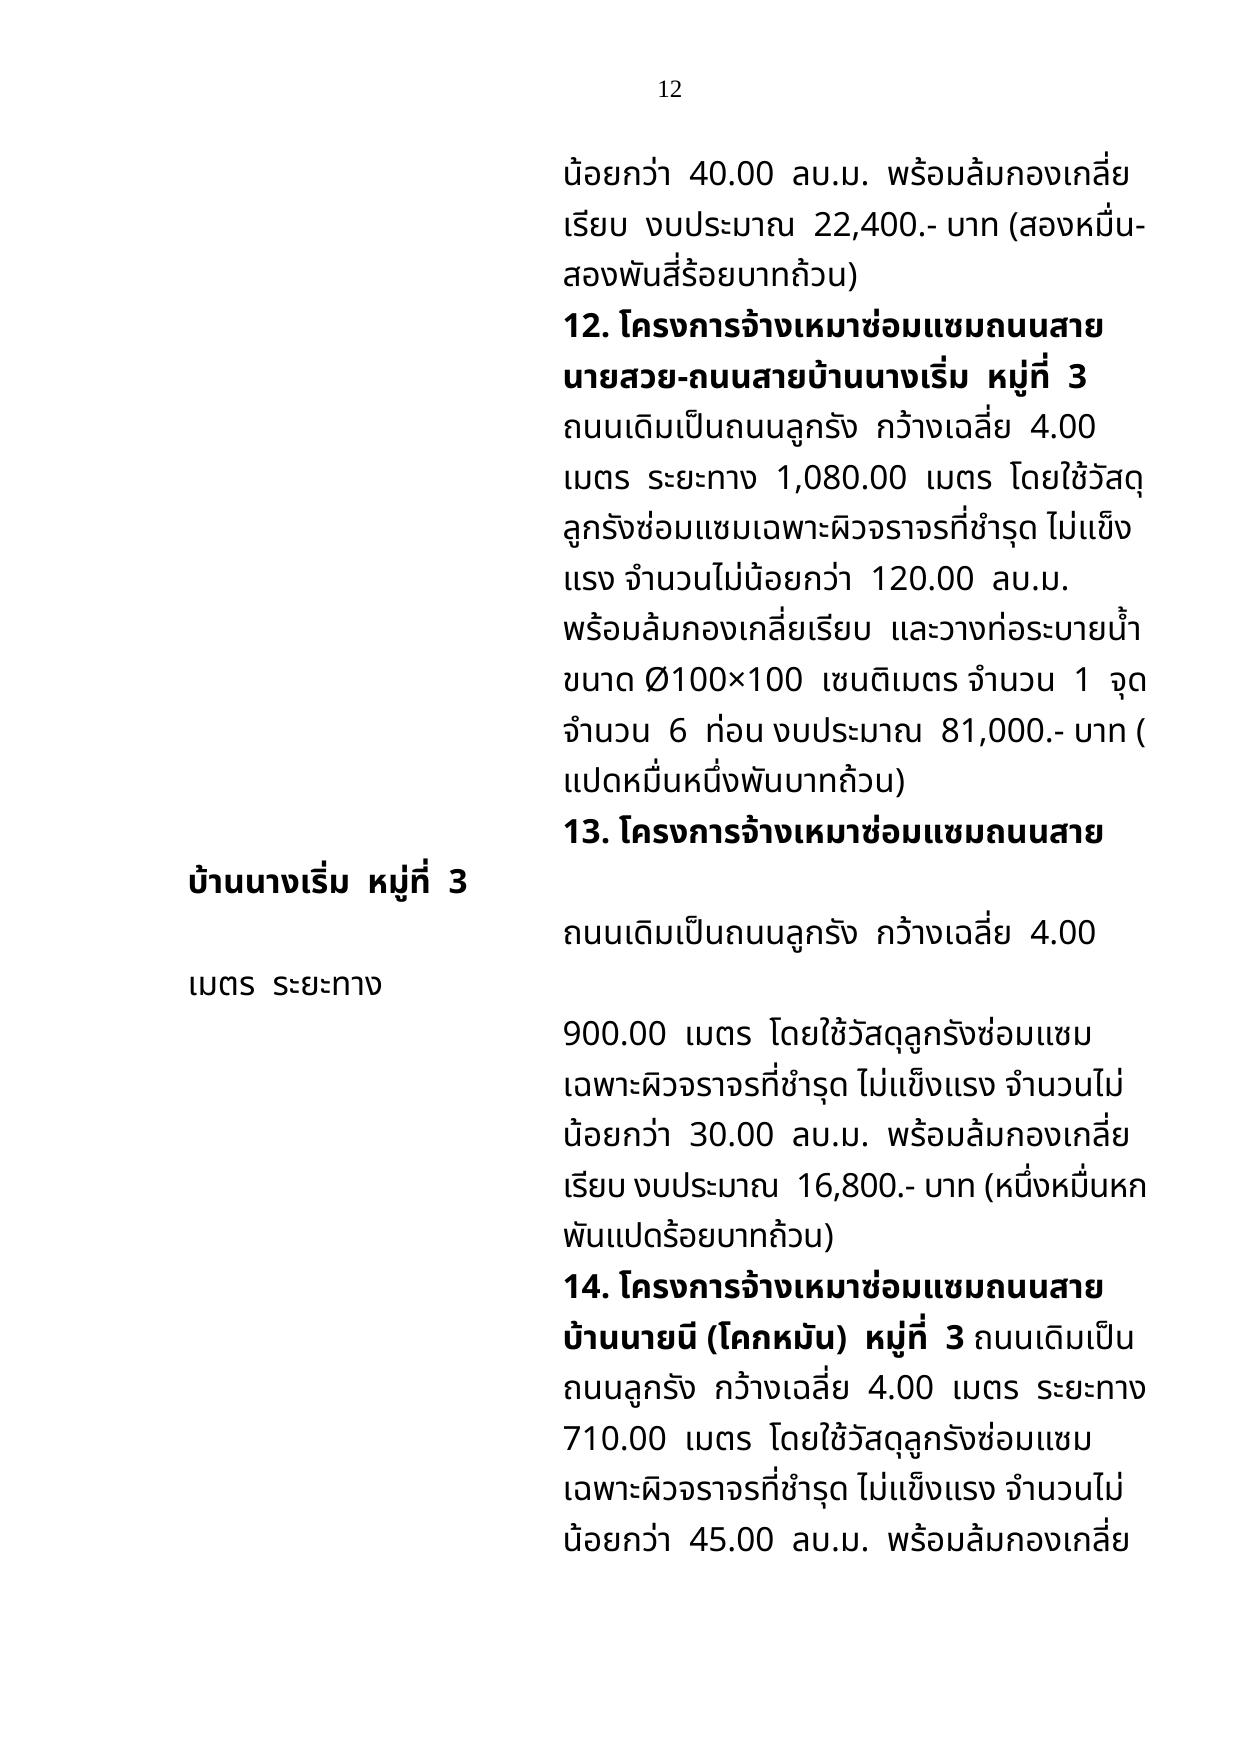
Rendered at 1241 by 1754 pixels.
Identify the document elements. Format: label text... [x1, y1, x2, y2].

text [562, 1263, 1152, 1566]
text 13. โครงการจ้างเหมาซ่อมแซมถนนสายบ้านนางเริ่ม หมู่ที่ 3 [187, 808, 1152, 909]
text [562, 150, 1152, 302]
text 12. โครงการจ้างเหมาซ่อมแซมถนนสายนายสวย-ถนนสายบ้านนางเริ่ม หมู่ที่ 3 ถนนเดิมเป็นถนนลูกรัง กว้างเฉลี่ย 4.00 เมตร ระยะทาง 1,080.00 เมตร โดยใช้วัสดุลูกรังซ่อมแซมเฉพาะผิวจราจรที่ชำรุด ไม่แข็งแรง จำนวนไม่น้อยกว่า 120.00 ลบ.ม. พร้อมล้มกองเกลี่ยเรียบ และวางท่อระบายน้ำขนาด Ø100×100 เซนติเมตร จำนวน 1 จุด จำนวน 6 ท่อน งบประมาณ 81,000.- บาท (แปดหมื่นหนึ่งพันบาทถ้วน) [562, 302, 1152, 808]
text 900.00 เมตร โดยใช้วัสดุลูกรังซ่อมแซมเฉพาะผิวจราจรที่ชำรุด ไม่แข็งแรง จำนวนไม่น้อยกว่า 30.00 ลบ.ม. พร้อมล้มกองเกลี่ยเรียบ งบประมาณ 16,800.- บาท (หนึ่งหมื่นหกพันแปดร้อยบาทถ้วน) [562, 1010, 1152, 1263]
text ถนนเดิมเป็นถนนลูกรัง กว้างเฉลี่ย 4.00 เมตร ระยะทาง [187, 909, 1152, 1010]
